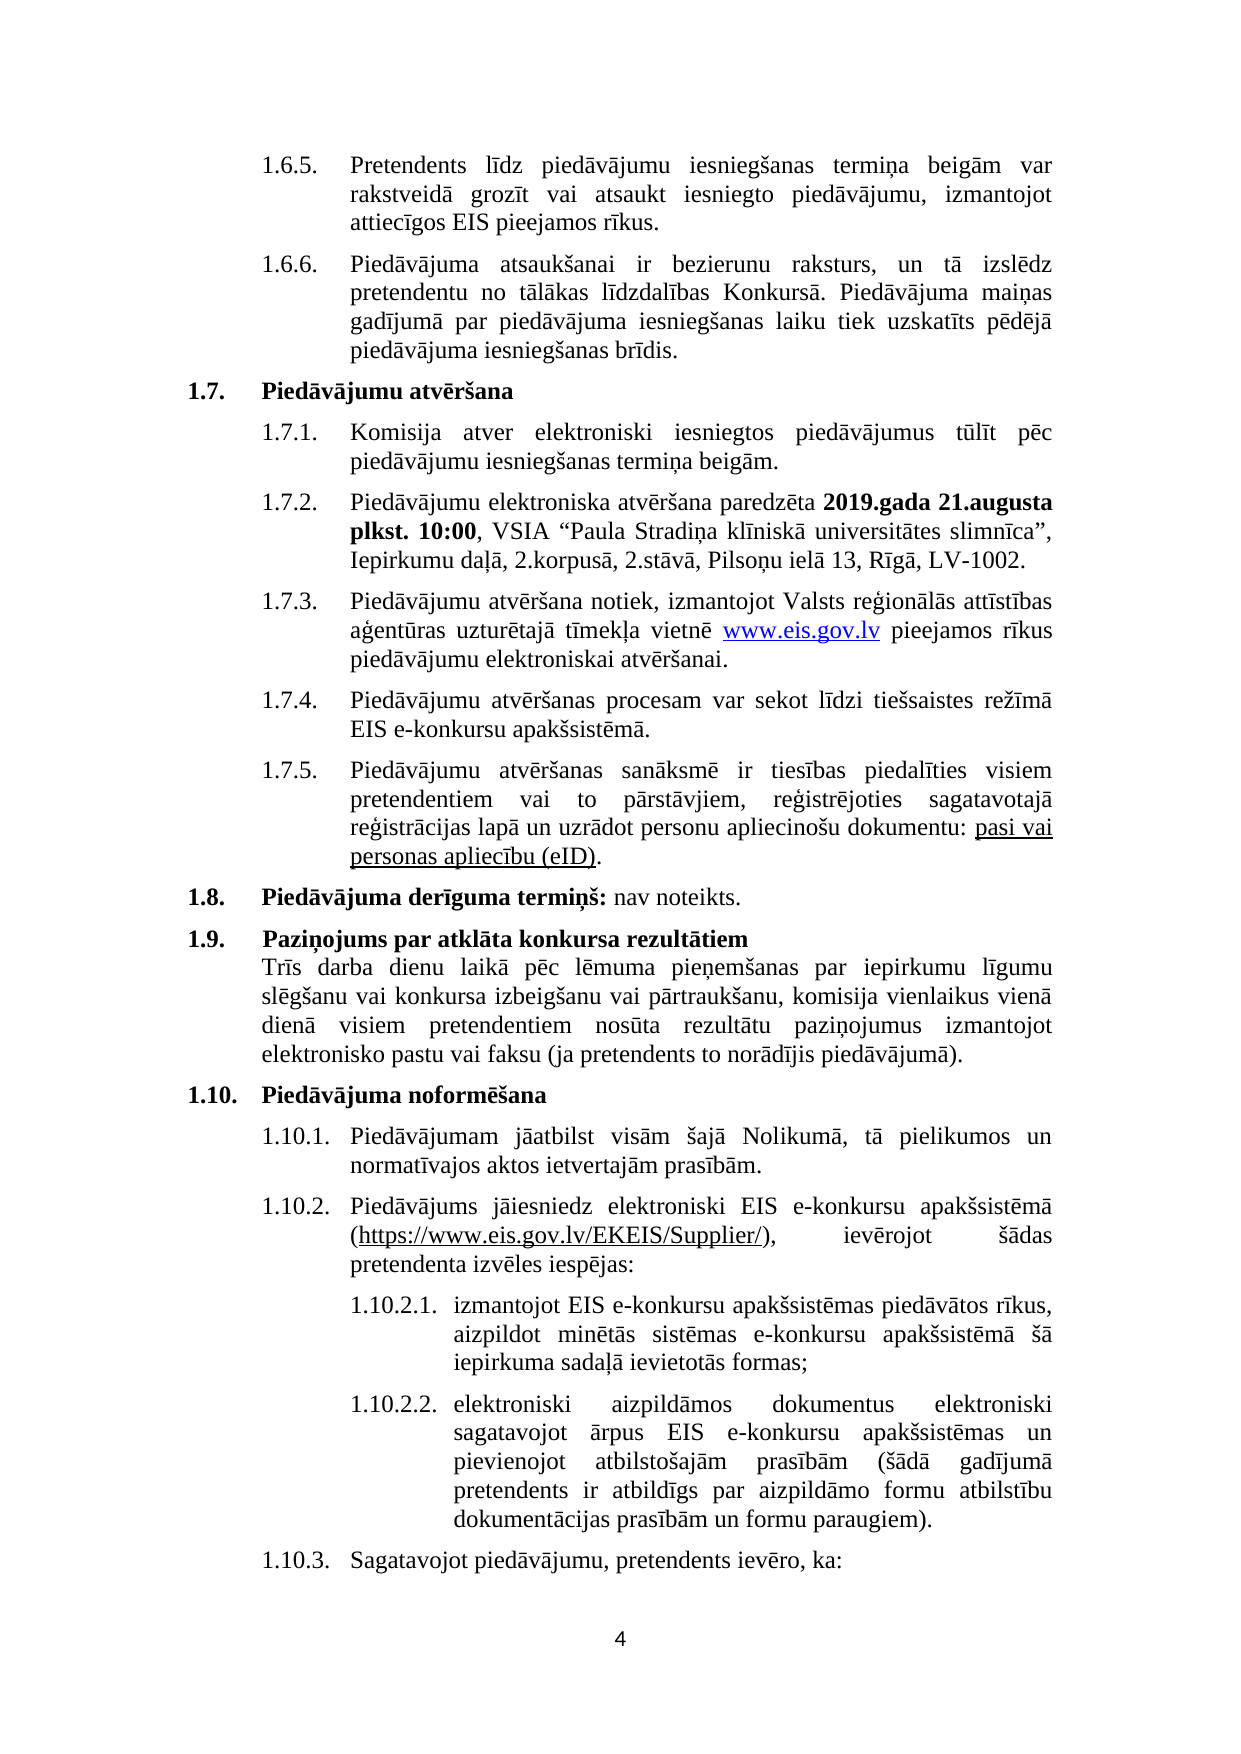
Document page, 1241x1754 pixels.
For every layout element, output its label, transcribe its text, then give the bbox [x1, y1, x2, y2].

list 1.7. Piedāvājumu atvēršana [187, 376, 1053, 405]
list izmantojot EIS e-konkursu apakšsistēmas piedāvātos rīkus, aizpildot minētās sistēmas e-konkursu apakšsistēmā šā iepirkuma sadaļā ievietotās formas; [350, 1290, 1053, 1376]
list 1.10. Piedāvājuma noformēšana [187, 1080, 1053, 1109]
list Piedāvājumu elektroniska atvēršana paredzēta 2019.gada 21.augusta plkst. 10:00, VSIA “Paula Stradiņa klīniskā universitātes slimnīca”, Iepirkumu daļā, 2.korpusā, 2.stāvā, Pilsoņu ielā 13, Rīgā, LV-1002. [261, 487, 1053, 574]
text 1.9. Paziņojums par atklāta konkursa rezultātiem [187, 924, 1053, 952]
list Piedāvājumu atvēršanas procesam var sekot līdzi tiešsaistes režīmā EIS e-konkursu apakšsistēmā. [261, 685, 1053, 742]
list 1.8. Piedāvājuma derīguma termiņš: nav noteikts. [187, 882, 1053, 911]
list elektroniski aizpildāmos dokumentus elektroniski sagatavojot ārpus EIS e-konkursu apakšsistēmas un pievienojot atbilstošajām prasībām (šādā gadījumā pretendents ir atbildīgs par aizpildāmo formu atbilstību dokumentācijas prasībām un formu paraugiem). [350, 1389, 1053, 1532]
list Pretendents līdz piedāvājumu iesniegšanas termiņa beigām var rakstveidā grozīt vai atsaukt iesniegto piedāvājumu, izmantojot attiecīgos EIS pieejamos rīkus. [261, 150, 1053, 236]
list Piedāvājums jāiesniedz elektroniski EIS e-konkursu apakšsistēmā (https://www.eis.gov.lv/EKEIS/Supplier/), ievērojot šādas pretendenta izvēles iespējas: [261, 1191, 1053, 1277]
list Piedāvājumu atvēršanas sanāksmē ir tiesības piedalīties visiem pretendentiem vai to pārstāvjiem, reģistrējoties sagatavotajā reģistrācijas lapā un uzrādot personu apliecinošu dokumentu: pasi vai personas apliecību (eID). [261, 755, 1053, 870]
list Piedāvājuma atsaukšanai ir bezierunu raksturs, un tā izslēdz pretendentu no tālākas līdzdalības Konkursā. Piedāvājuma maiņas gadījumā par piedāvājuma iesniegšanas laiku tiek uzskatīts pēdējā piedāvājuma iesniegšanas brīdis. [261, 249, 1053, 364]
list Komisija atver elektroniski iesniegtos piedāvājumus tūlīt pēc piedāvājumu iesniegšanas termiņa beigām. [261, 417, 1053, 475]
list Sagatavojot piedāvājumu, pretendents ievēro, ka: [261, 1545, 1053, 1574]
list Piedāvājumu atvēršana notiek, izmantojot Valsts reģionālās attīstības aģentūras uzturētajā tīmekļa vietnē www.eis.gov.lv pieejamos rīkus piedāvājumu elektroniskai atvēršanai. [261, 586, 1053, 672]
list Piedāvājumam jāatbilst visām šajā Nolikumā, tā pielikumos un normatīvajos aktos ietvertajām prasībām. [261, 1121, 1053, 1179]
text Trīs darba dienu laikā pēc lēmuma pieņemšanas par iepirkumu līgumu slēgšanu vai konkursa izbeigšanu vai pārtraukšanu, komisija vienlaikus vienā dienā visiem pretendentiem nosūta rezultātu paziņojumus izmantojot elektronisko pastu vai faksu (ja pretendents to norādījis piedāvājumā). [261, 952, 1053, 1067]
